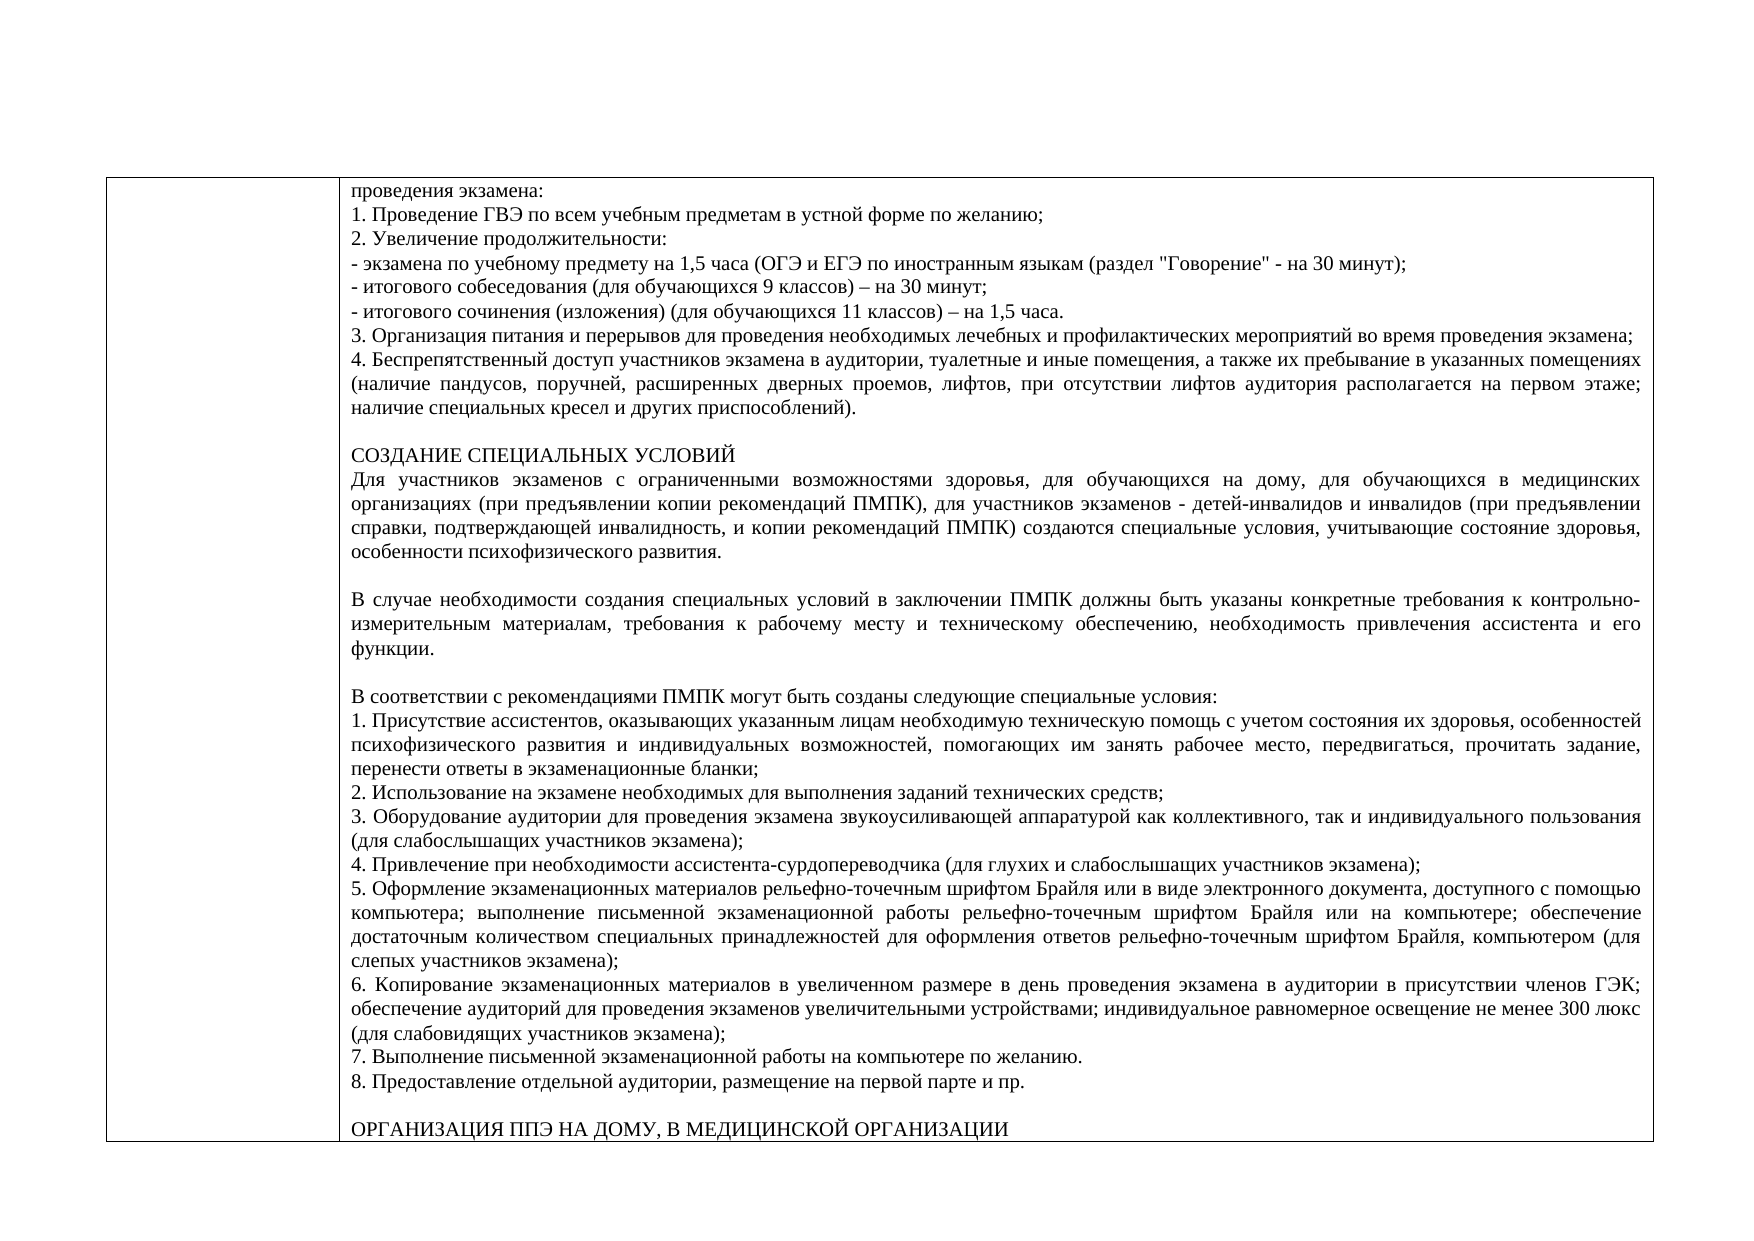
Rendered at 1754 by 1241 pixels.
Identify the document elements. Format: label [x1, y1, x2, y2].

table_cell [107, 178, 339, 1141]
table_cell [340, 178, 1653, 1141]
